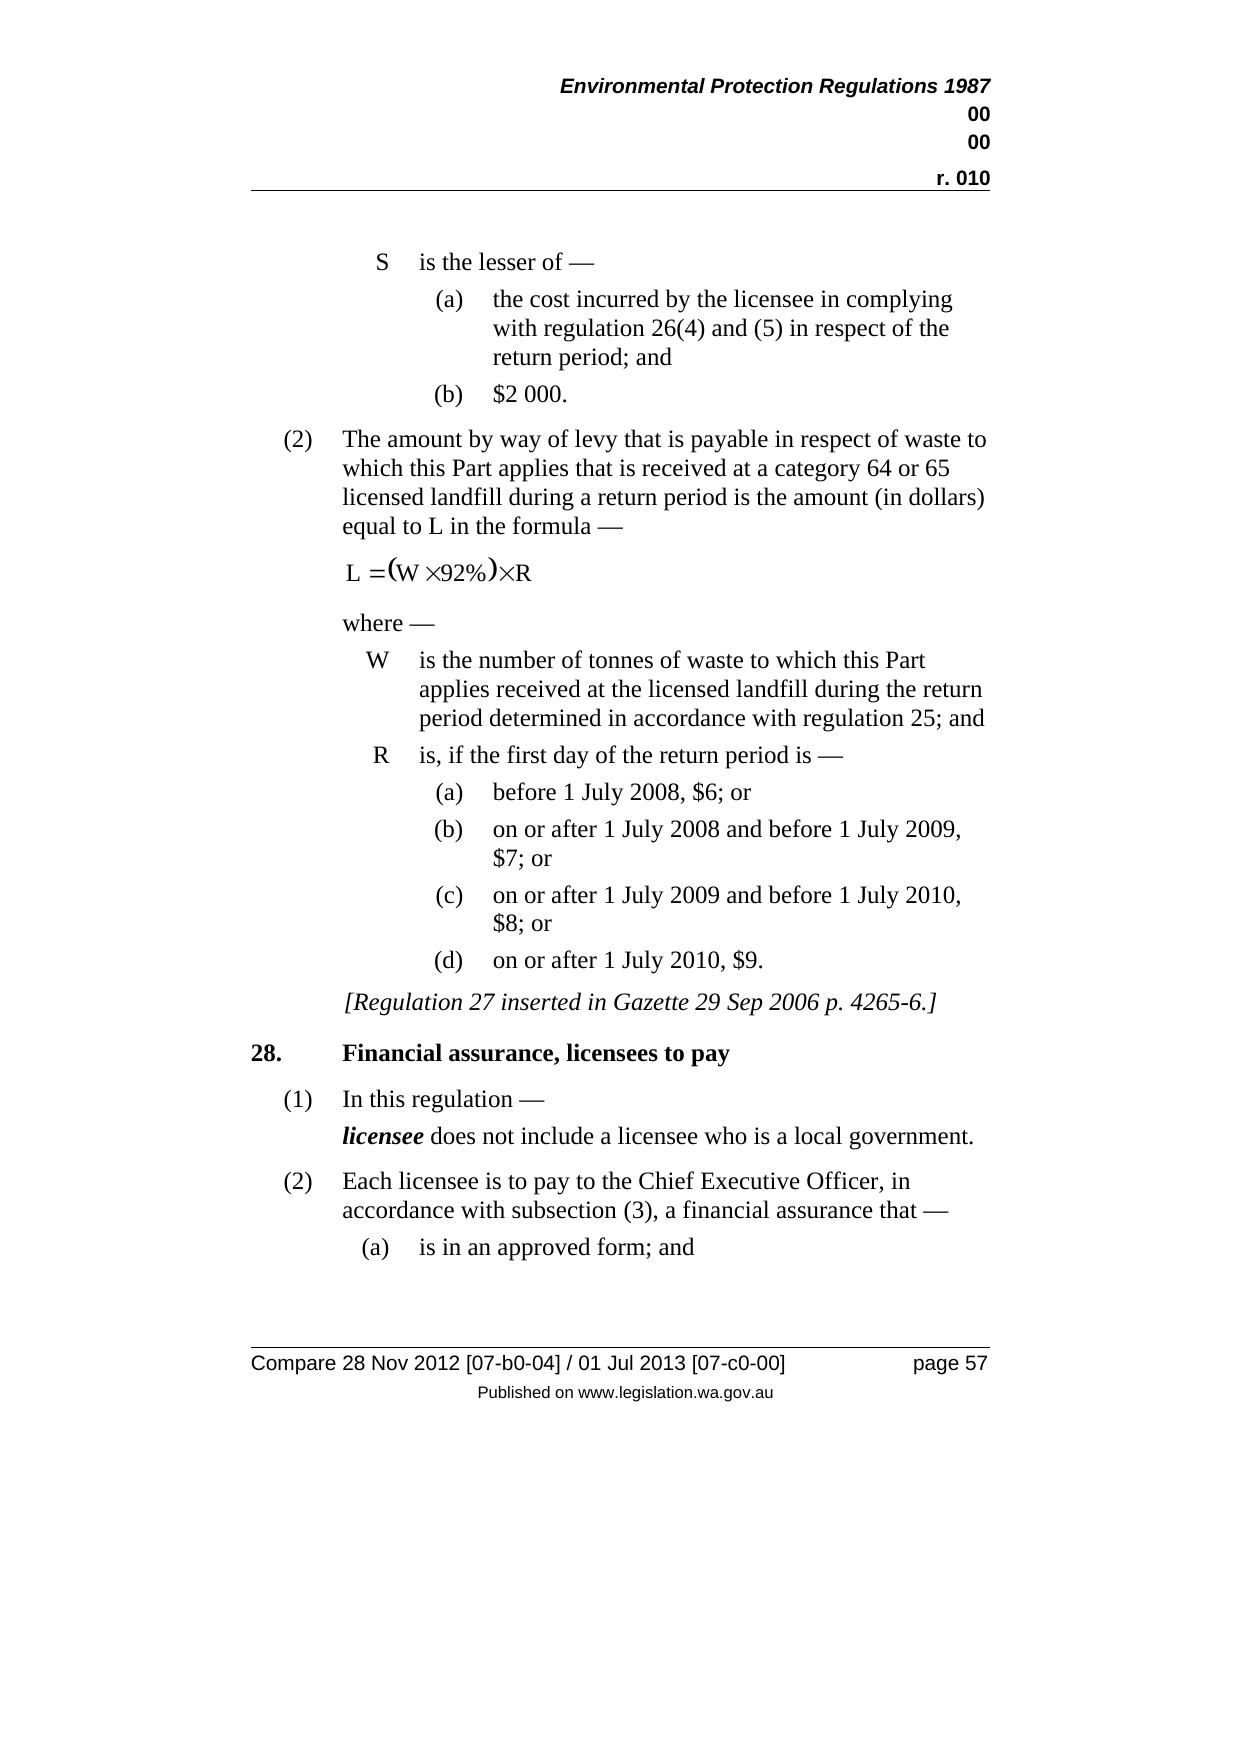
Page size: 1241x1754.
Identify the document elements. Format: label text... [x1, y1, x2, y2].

text (1) In this regulation — [251, 1084, 990, 1113]
text (b) $2 000. [251, 379, 990, 408]
text W is the number of tonnes of waste to which this Part applies received at the licensed landfill during the return period determined in accordance with regulation 25; and [251, 645, 990, 731]
text (2) The amount by way of levy that is payable in respect of waste to which this Part applies that is received at a category 64 or 65 licensed landfill during a return period is the amount (in dollars) equal to L in the formula — [251, 424, 990, 539]
text (a) before 1 July 2008, $6; or [251, 777, 990, 806]
text [Regulation 27 inserted in Gazette 29 Sep 2006 p. 4265-6.] [251, 987, 990, 1016]
text (d) on or after 1 July 2010, $9. [251, 946, 990, 974]
subtitle 28. Financial assurance, licensees to pay [251, 1038, 990, 1067]
text S is the lesser of — [251, 247, 990, 276]
text (b) on or after 1 July 2008 and before 1 July 2009, $7; or [251, 814, 990, 871]
text (c) on or after 1 July 2009 and before 1 July 2010, $8; or [251, 880, 990, 937]
text (a) is in an approved form; and [251, 1232, 990, 1261]
text (a) the cost incurred by the licensee in complying with regulation 26(4) and (5) in respect of the return period; and [251, 284, 990, 371]
text (2) Each licensee is to pay to the Chief Executive Officer, in accordance with subsection (3), a financial assurance that — [251, 1166, 990, 1224]
text R is, if the first day of the return period is — [251, 740, 990, 768]
text where — [251, 608, 990, 637]
text licensee does not include a licensee who is a local government. [251, 1121, 990, 1150]
